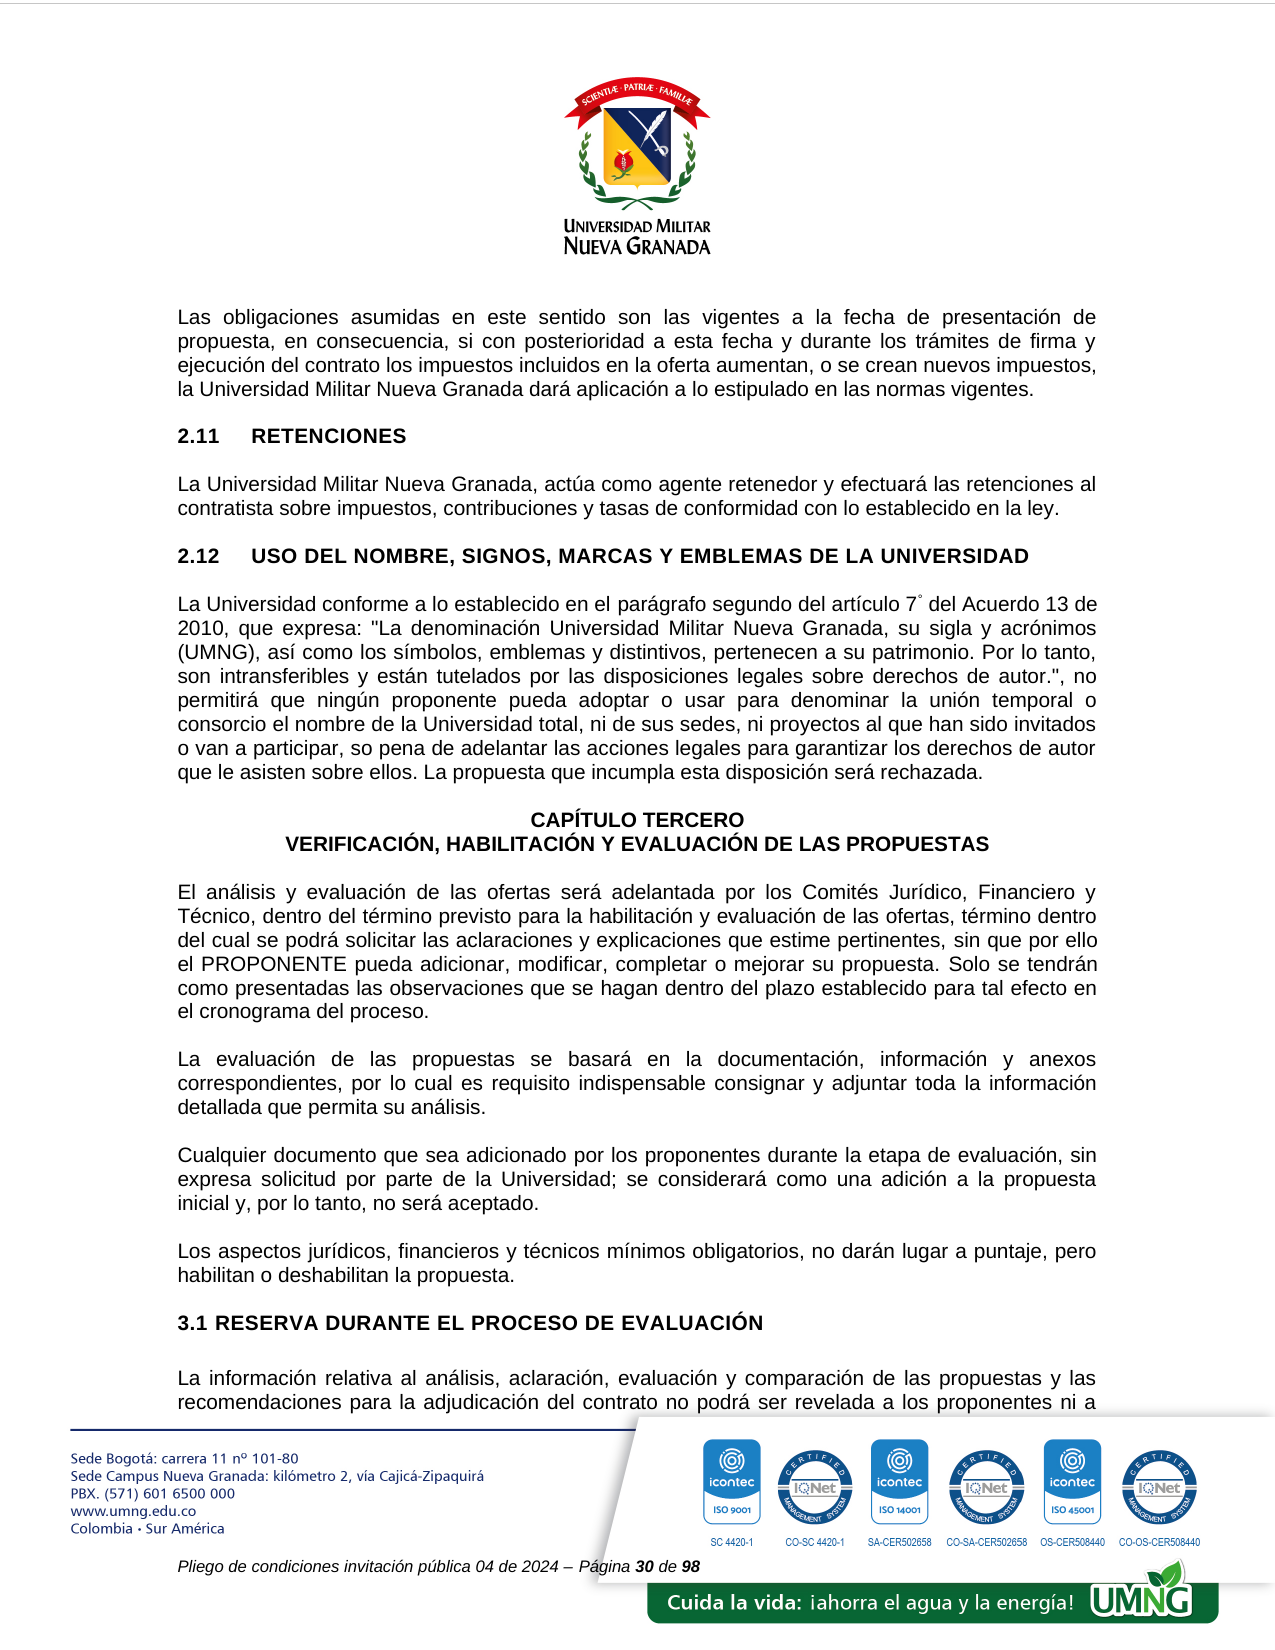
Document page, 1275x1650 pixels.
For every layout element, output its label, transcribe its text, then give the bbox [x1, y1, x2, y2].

text La evaluación de las propuestas se basará en la documentación, información y anexos correspondientes, por lo cual es requisito indispensable consignar y adjuntar toda la información detallada que permita su análisis. [177, 1047, 1098, 1119]
text La Universidad Militar Nueva Granada, actúa como agente retenedor y efectuará las retenciones al contratista sobre impuestos, contribuciones y tasas de conformidad con lo establecido en la ley. [177, 472, 1098, 520]
picture [0, 3, 1275, 1650]
text CAPÍTULO TERCERO [177, 808, 1098, 832]
text El análisis y evaluación de las ofertas será adelantada por los Comités Jurídico, Financiero y Técnico, dentro del término previsto para la habilitación y evaluación de las ofertas, término dentro del cual se podrá solicitar las aclaraciones y explicaciones que estime pertinentes, sin que por ello el PROPONENTE pueda adicionar, modificar, completar o mejorar su propuesta. Solo se tendrán como presentadas las observaciones que se hagan dentro del plazo establecido para tal efecto en el cronograma del proceso. [177, 879, 1098, 1023]
text La Universidad conforme a lo establecido en el parágrafo segundo del artículo 7° del Acuerdo 13 de 2010, que expresa: "La denominación Universidad Militar Nueva Granada, su sigla y acrónimos (UMNG), así como los símbolos, emblemas y distintivos, pertenecen a su patrimonio. Por lo tanto, son intransferibles y están tutelados por las disposiciones legales sobre derechos de autor.", no permitirá que ningún proponente pueda adoptar o usar para denominar la unión temporal o consorcio el nombre de la Universidad total, ni de sus sedes, ni proyectos al que han sido invitados o van a participar, so pena de adelantar las acciones legales para garantizar los derechos de autor que le asisten sobre ellos. La propuesta que incumpla esta disposición será rechazada. [177, 592, 1098, 784]
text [177, 1366, 1098, 1414]
text Cualquier documento que sea adicionado por los proponentes durante la etapa de evaluación, sin expresa solicitud por parte de la Universidad; se considerará como una adición a la propuesta inicial y, por lo tanto, no será aceptado. [177, 1143, 1098, 1215]
list RESERVA DURANTE EL PROCESO DE EVALUACIÓN [177, 1311, 1098, 1335]
text Los aspectos jurídicos, financieros y técnicos mínimos obligatorios, no darán lugar a puntaje, pero habilitan o deshabilitan la propuesta. [177, 1239, 1098, 1287]
list RETENCIONES [177, 424, 1098, 448]
list USO DEL NOMBRE, SIGNOS, MARCAS Y EMBLEMAS DE LA UNIVERSIDAD [177, 544, 1098, 568]
text Las obligaciones asumidas en este sentido son las vigentes a la fecha de presentación de propuesta, en consecuencia, si con posterioridad a esta fecha y durante los trámites de firma y ejecución del contrato los impuestos incluidos en la oferta aumentan, o se crean nuevos impuestos, la Universidad Militar Nueva Granada dará aplicación a lo estipulado en las normas vigentes. [177, 304, 1098, 400]
text VERIFICACIÓN, HABILITACIÓN Y EVALUACIÓN DE LAS PROPUESTAS [177, 832, 1098, 856]
